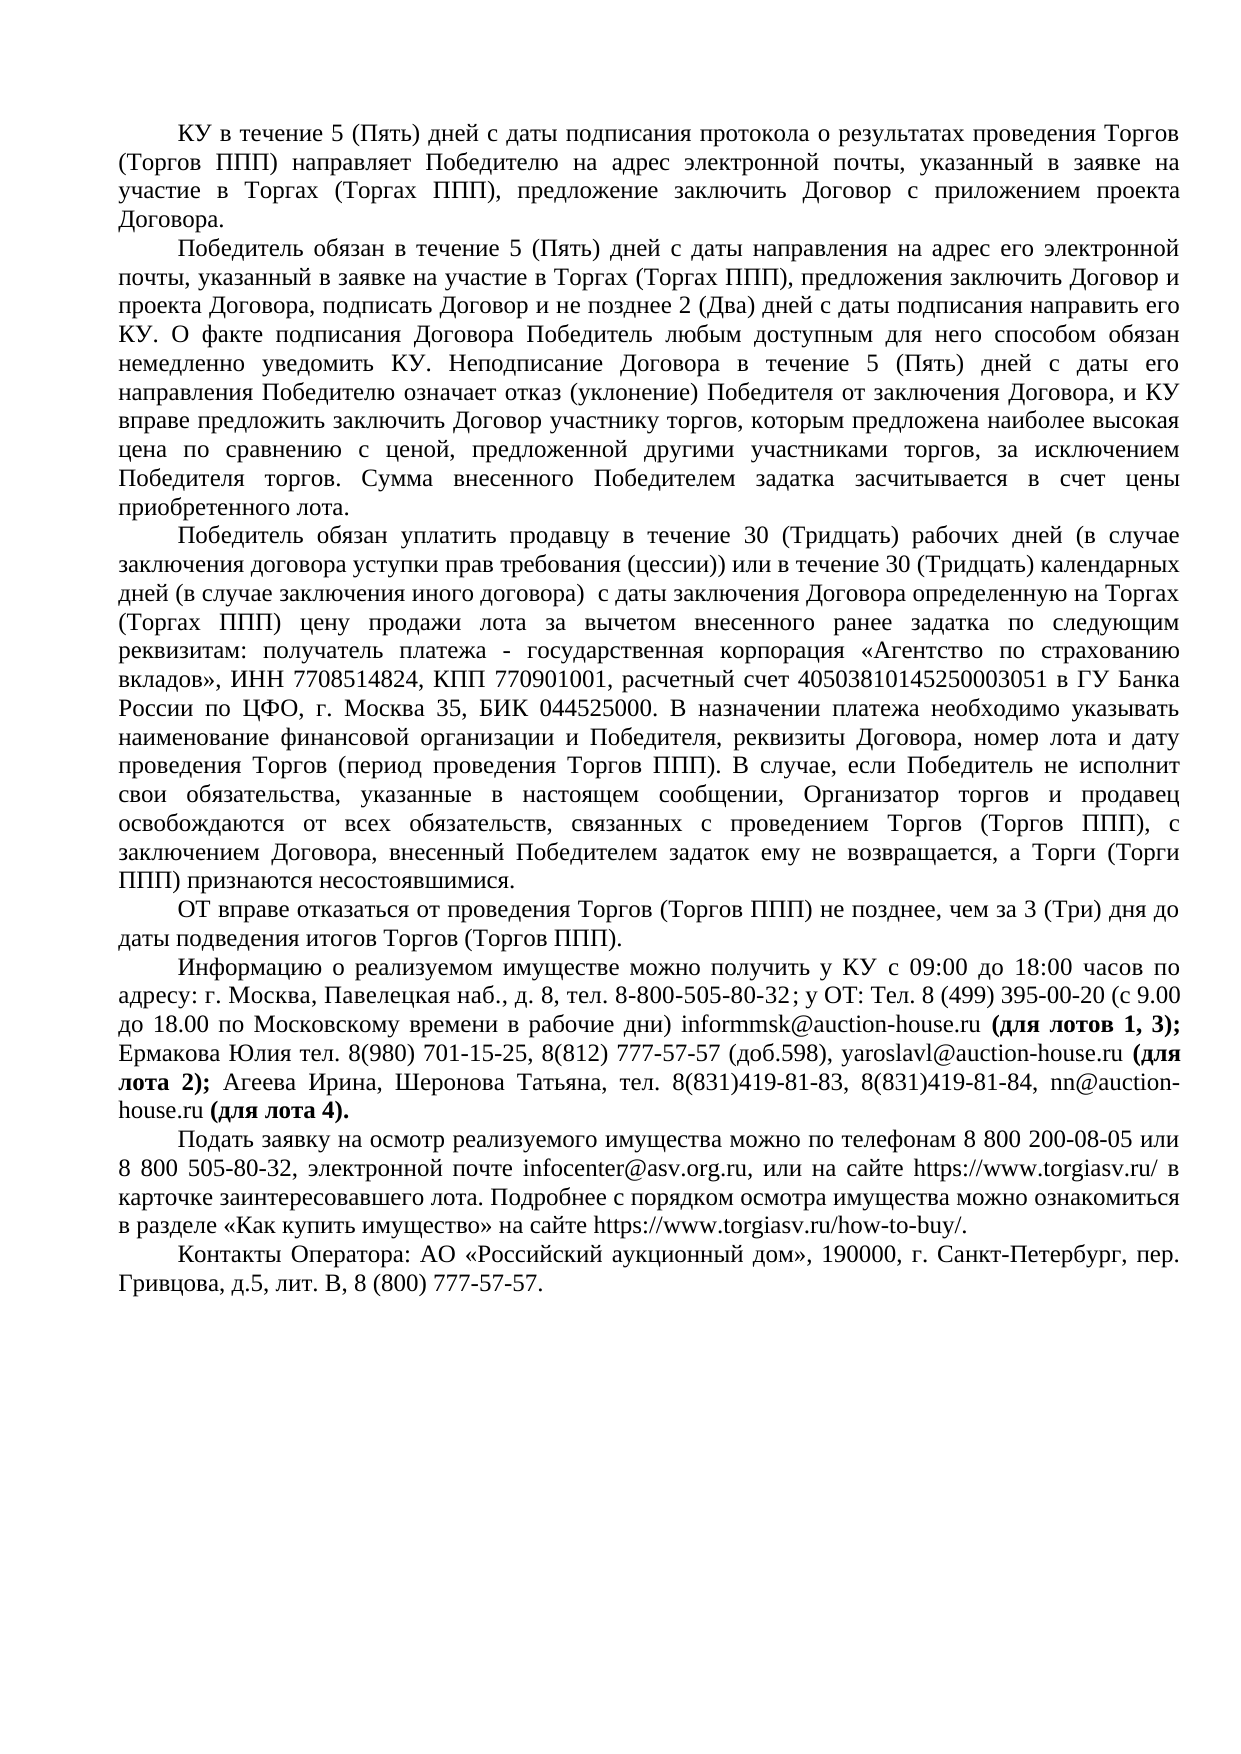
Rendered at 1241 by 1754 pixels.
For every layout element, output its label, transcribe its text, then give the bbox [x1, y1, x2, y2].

text Победитель обязан уплатить продавцу в течение 30 (Тридцать) рабочих дней (в случае заключения договора уступки прав требования (цессии)) или в течение 30 (Тридцать) календарных дней (в случае заключения иного договора) с даты заключения Договора определенную на Торгах (Торгах ППП) цену продажи лота за вычетом внесенного ранее задатка по следующим реквизитам: получатель платежа - государственная корпорация «Агентство по страхованию вкладов», ИНН 7708514824, КПП 770901001, расчетный счет 40503810145250003051 в ГУ Банка России по ЦФО, г. Москва 35, БИК 044525000. В назначении платежа необходимо указывать наименование финансовой организации и Победителя, реквизиты Договора, номер лота и дату проведения Торгов (период проведения Торгов ППП). В случае, если Победитель не исполнит свои обязательства, указанные в настоящем сообщении, Организатор торгов и продавец освобождаются от всех обязательств, связанных с проведением Торгов (Торгов ППП), с заключением Договора, внесенный Победителем задаток ему не возвращается, а Торги (Торги ППП) признаются несостоявшимися. [118, 521, 1181, 894]
text Победитель обязан в течение 5 (Пять) дней с даты направления на адрес его электронной почты, указанный в заявке на участие в Торгах (Торгах ППП), предложения заключить Договор и проекта Договора, подписать Договор и не позднее 2 (Два) дней с даты подписания направить его КУ. О факте подписания Договора Победитель любым доступным для него способом обязан немедленно уведомить КУ. Неподписание Договора в течение 5 (Пять) дней с даты его направления Победителю означает отказ (уклонение) Победителя от заключения Договора, и КУ вправе предложить заключить Договор участнику торгов, которым предложена наиболее высокая цена по сравнению с ценой, предложенной другими участниками торгов, за исключением Победителя торгов. Сумма внесенного Победителем задатка засчитывается в счет цены приобретенного лота. [118, 233, 1181, 521]
text Подать заявку на осмотр реализуемого имущества можно по телефонам 8 800 200-08-05 или 8 800 505-80-32, электронной почте infocenter@asv.org.ru, или на сайте https://www.torgiasv.ru/ в карточке заинтересовавшего лота. Подробнее с порядком осмотра имущества можно ознакомиться в разделе «Как купить имущество» на сайте https://www.torgiasv.ru/how-to-buy/. [118, 1124, 1181, 1239]
text КУ в течение 5 (Пять) дней с даты подписания протокола о результатах проведения Торгов (Торгов ППП) направляет Победителю на адрес электронной почты, указанный в заявке на участие в Торгах (Торгах ППП), предложение заключить Договор с приложением проекта Договора. [118, 118, 1181, 233]
text ОТ вправе отказаться от проведения Торгов (Торгов ППП) не позднее, чем за 3 (Три) дня до даты подведения итогов Торгов (Торгов ППП). [118, 894, 1181, 952]
text Информацию о реализуемом имуществе можно получить у КУ с 09:00 до 18:00 часов по адресу: г. Москва, Павелецкая наб., д. 8, тел. 8-800-505-80-32; у ОТ: Тел. 8 (499) 395-00-20 (с 9.00 до 18.00 по Московскому времени в рабочие дни) informmsk@auction-house.ru (для лотов 1, 3); Ермакова Юлия тел. 8(980) 701-15-25, 8(812) 777-57-57 (доб.598), yaroslavl@auction-house.ru (для лота 2); Агеева Ирина, Шеронова Татьяна, тел. 8(831)419-81-83, 8(831)419-81-84, nn@auction-house.ru (для лота 4). [118, 952, 1181, 1124]
text Контакты Оператора: АО «Российский аукционный дом», 190000, г. Санкт-Петербург, пер. Гривцова, д.5, лит. В, 8 (800) 777-57-57. [118, 1239, 1181, 1297]
